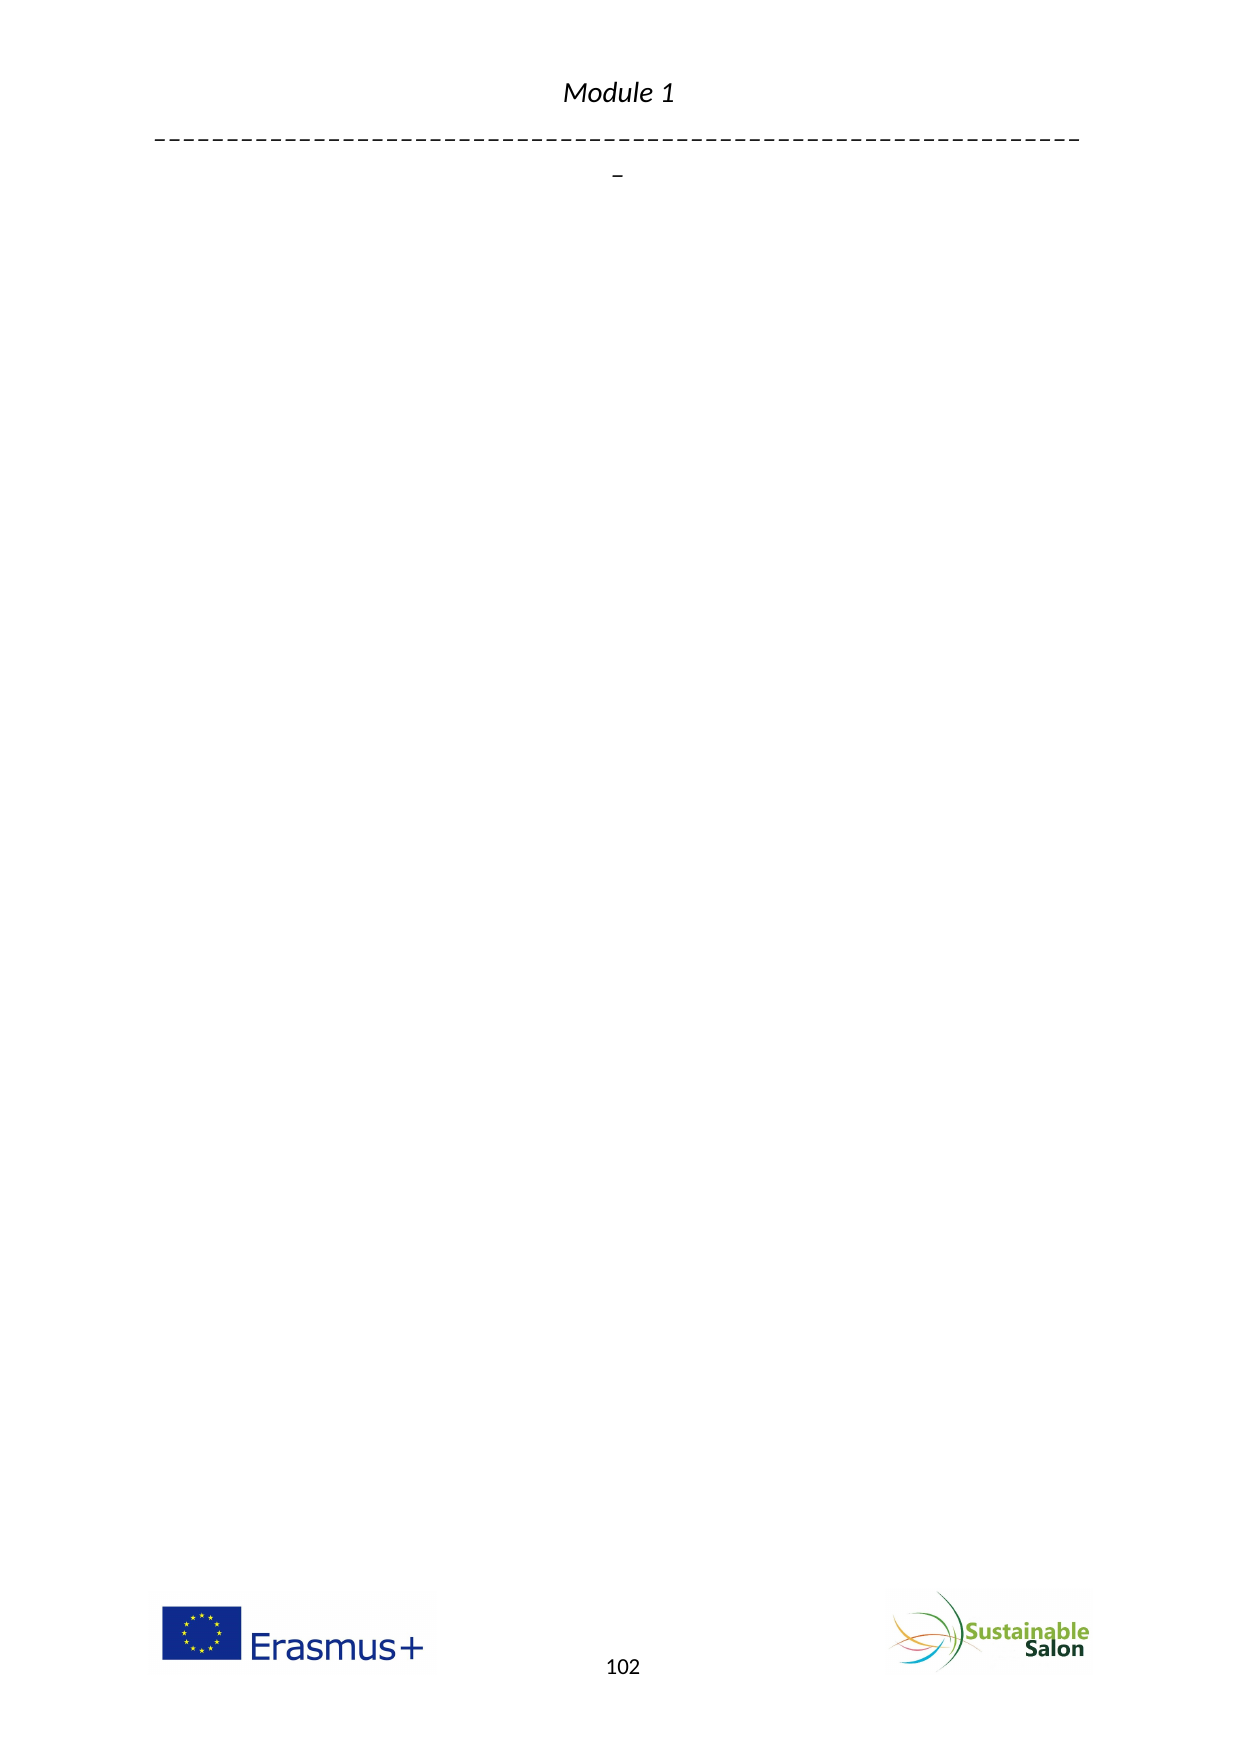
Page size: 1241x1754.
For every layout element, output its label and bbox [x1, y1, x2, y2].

picture [885, 1588, 1093, 1675]
picture [147, 1591, 438, 1675]
